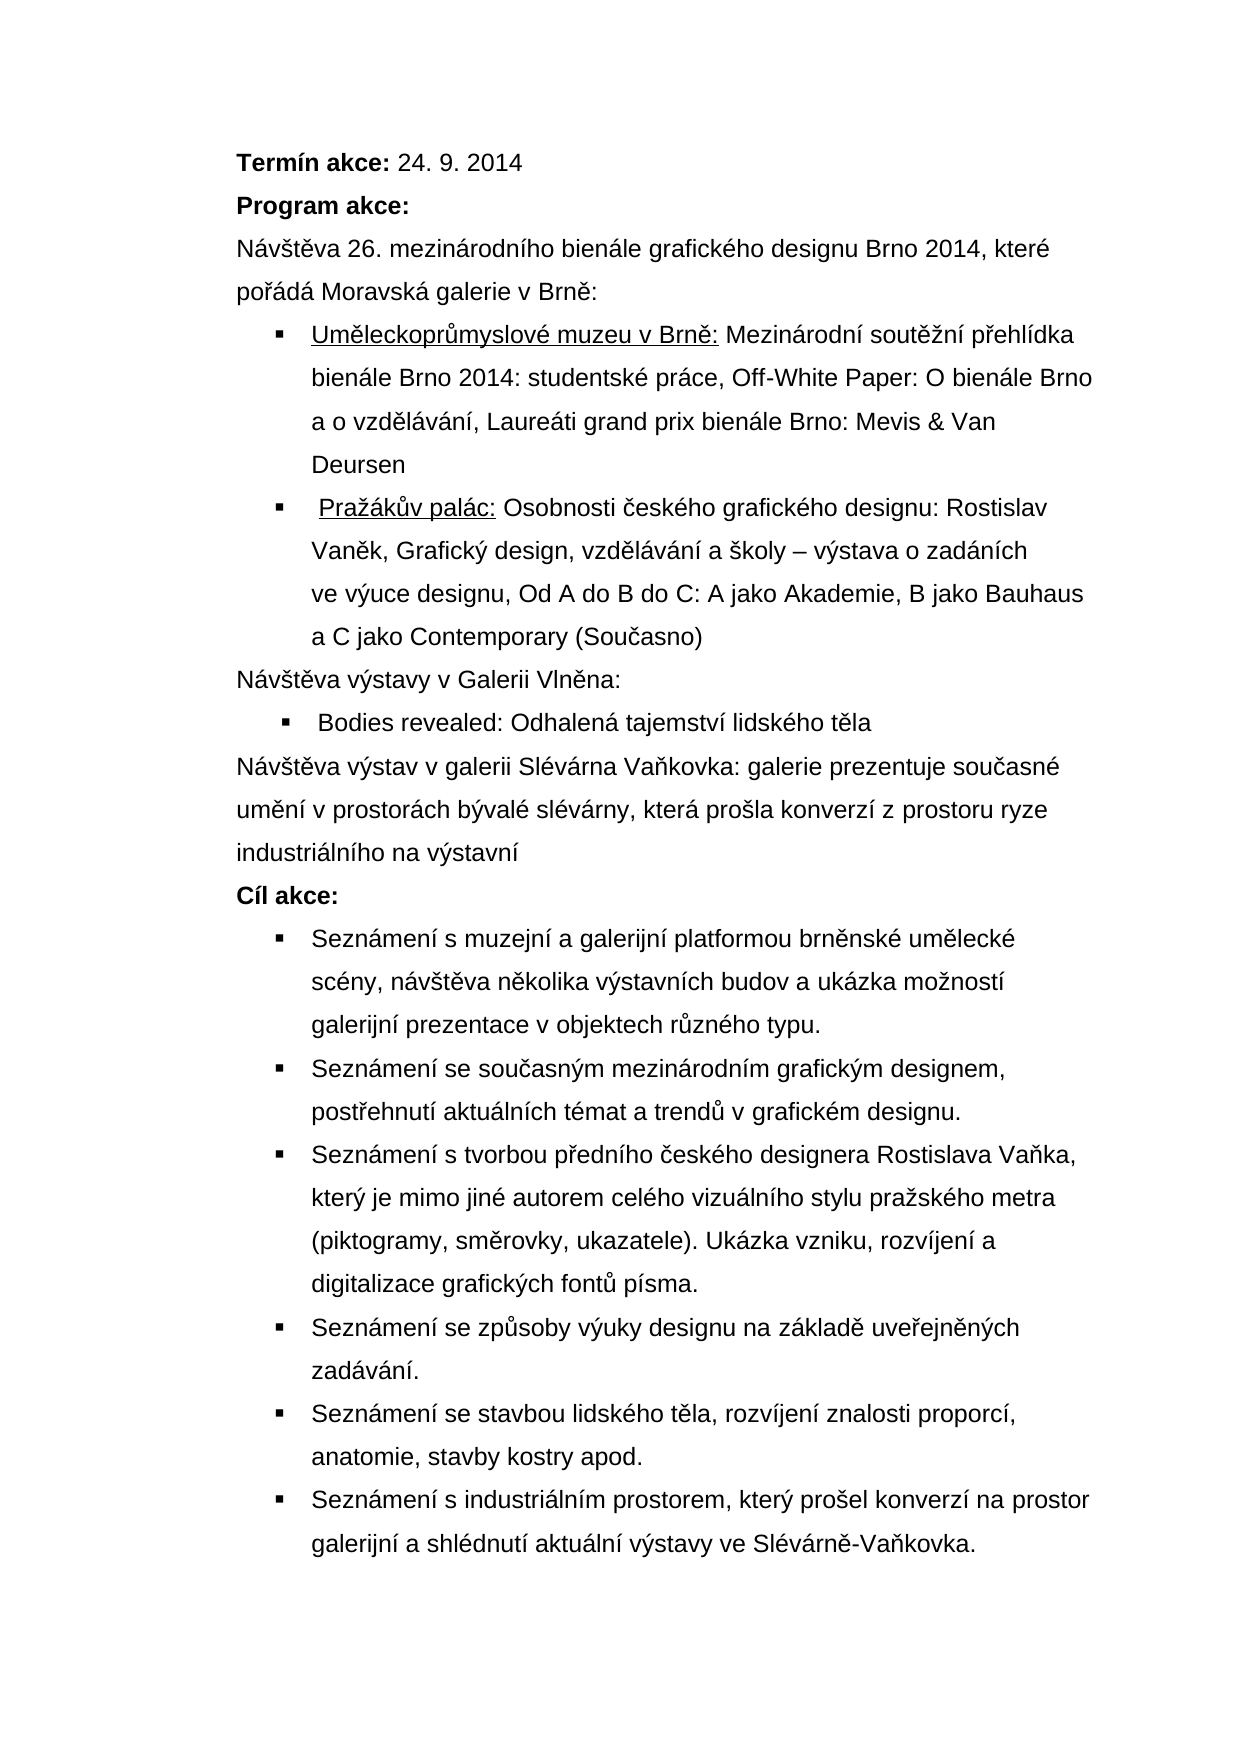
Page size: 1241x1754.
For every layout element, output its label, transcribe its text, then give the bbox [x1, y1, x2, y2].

text Termín akce: 24. 9. 2014 [236, 148, 1093, 176]
text Návštěva výstavy v Galerii Vlněna: [236, 665, 1093, 694]
list Seznámení se způsoby výuky designu na základě uveřejněných zadávání. [274, 1313, 1093, 1384]
text Návštěva výstav v galerii Slévárna Vaňkovka: galerie prezentuje současné umění v prostorách bývalé slévárny, která prošla konverzí z prostoru ryze industriálního na výstavní [236, 752, 1093, 867]
list Seznámení s industriálním prostorem, který prošel konverzí na prostor galerijní a shlédnutí aktuální výstavy ve Slévárně-Vaňkovka. [274, 1485, 1093, 1557]
list Seznámení s muzejní a galerijní platformou brněnské umělecké scény, návštěva několika výstavních budov a ukázka možností galerijní prezentace v objektech různého typu. [274, 924, 1093, 1039]
list Seznámení se stavbou lidského těla, rozvíjení znalosti proporcí, anatomie, stavby kostry apod. [274, 1399, 1093, 1471]
text Cíl akce: [236, 881, 1093, 910]
list Seznámení se současným mezinárodním grafickým designem, postřehnutí aktuálních témat a trendů v grafickém designu. [274, 1054, 1093, 1126]
list Bodies revealed: Odhalená tajemství lidského těla [280, 708, 1093, 737]
list Uměleckoprůmyslové muzeu v Brně: Mezinárodní soutěžní přehlídka bienále Brno 2014: studentské práce, Off-White Paper: O bienále Brno a o vzdělávání, Laureáti grand prix bienále Brno: Mevis & Van Deursen [274, 320, 1093, 478]
text Návštěva 26. mezinárodního bienále grafického designu Brno 2014, které pořádá Moravská galerie v Brně: [236, 234, 1093, 306]
text Program akce: [236, 191, 1093, 219]
list Seznámení s tvorbou předního českého designera Rostislava Vaňka, který je mimo jiné autorem celého vizuálního stylu pražského metra (piktogramy, směrovky, ukazatele). Ukázka vzniku, rozvíjení a digitalizace grafických fontů písma. [274, 1140, 1093, 1298]
list Pražákův palác: Osobnosti českého grafického designu: Rostislav Vaněk, Grafický design, vzdělávání a školy – výstava o zadáních ve výuce designu, Od A do B do C: A jako Akademie, B jako Bauhaus a C jako Contemporary (Současno) [274, 493, 1093, 651]
